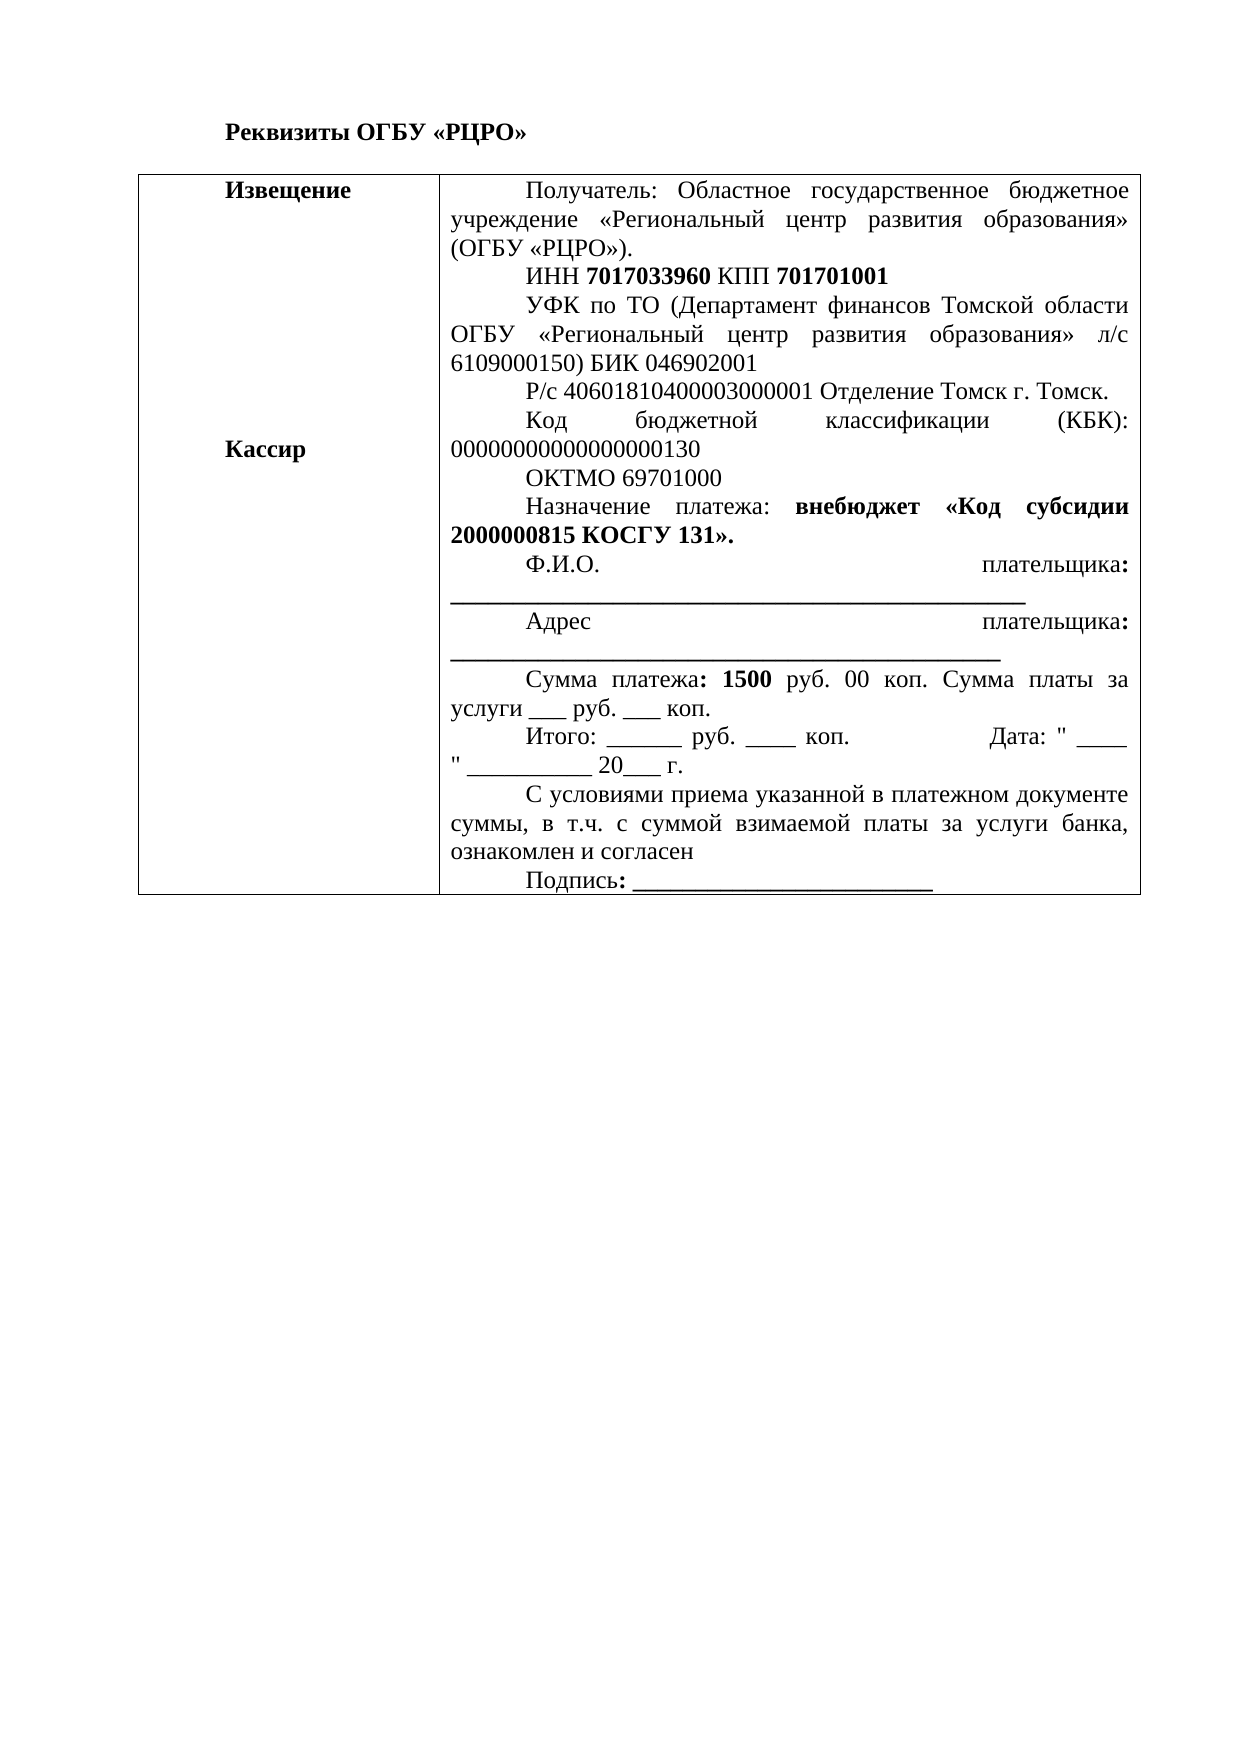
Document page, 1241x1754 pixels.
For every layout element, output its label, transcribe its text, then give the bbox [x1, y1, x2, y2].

text Реквизиты ОГБУ «РЦРО» [150, 117, 1152, 145]
table_header Извещение Кассир [139, 175, 439, 894]
table_header Получатель: Областное государственное бюджетное учреждение «Региональный центр развития образования» (ОГБУ «РЦРО»). ИНН 7017033960 КПП 701701001 УФК по ТО (Департамент финансов Томской области ОГБУ «Региональный центр развития образования» л/с 6109000150) БИК 046902001 Р/с 40601810400003000001 Отделение Томск г. Томск. Код бюджетной классификации (КБК): 00000000000000000130 ОКТМО 69701000 Назначение платежа: внебюджет «Код субсидии 2000000815 КОСГУ 131». Ф.И.О. плательщика: ______________________________________________ Адрес плательщика: ____________________________________________ Сумма платежа: 1500 руб. 00 коп. Сумма платы за услуги ___ руб. ___ коп. Итого: ______ руб. ____ коп. Дата: " ____ " __________ 20___ г. С условиями приема указанной в платежном документе суммы, в т.ч. с суммой взимаемой платы за услуги банка, ознакомлен и согласен Подпись: ________________________ [440, 175, 1140, 894]
